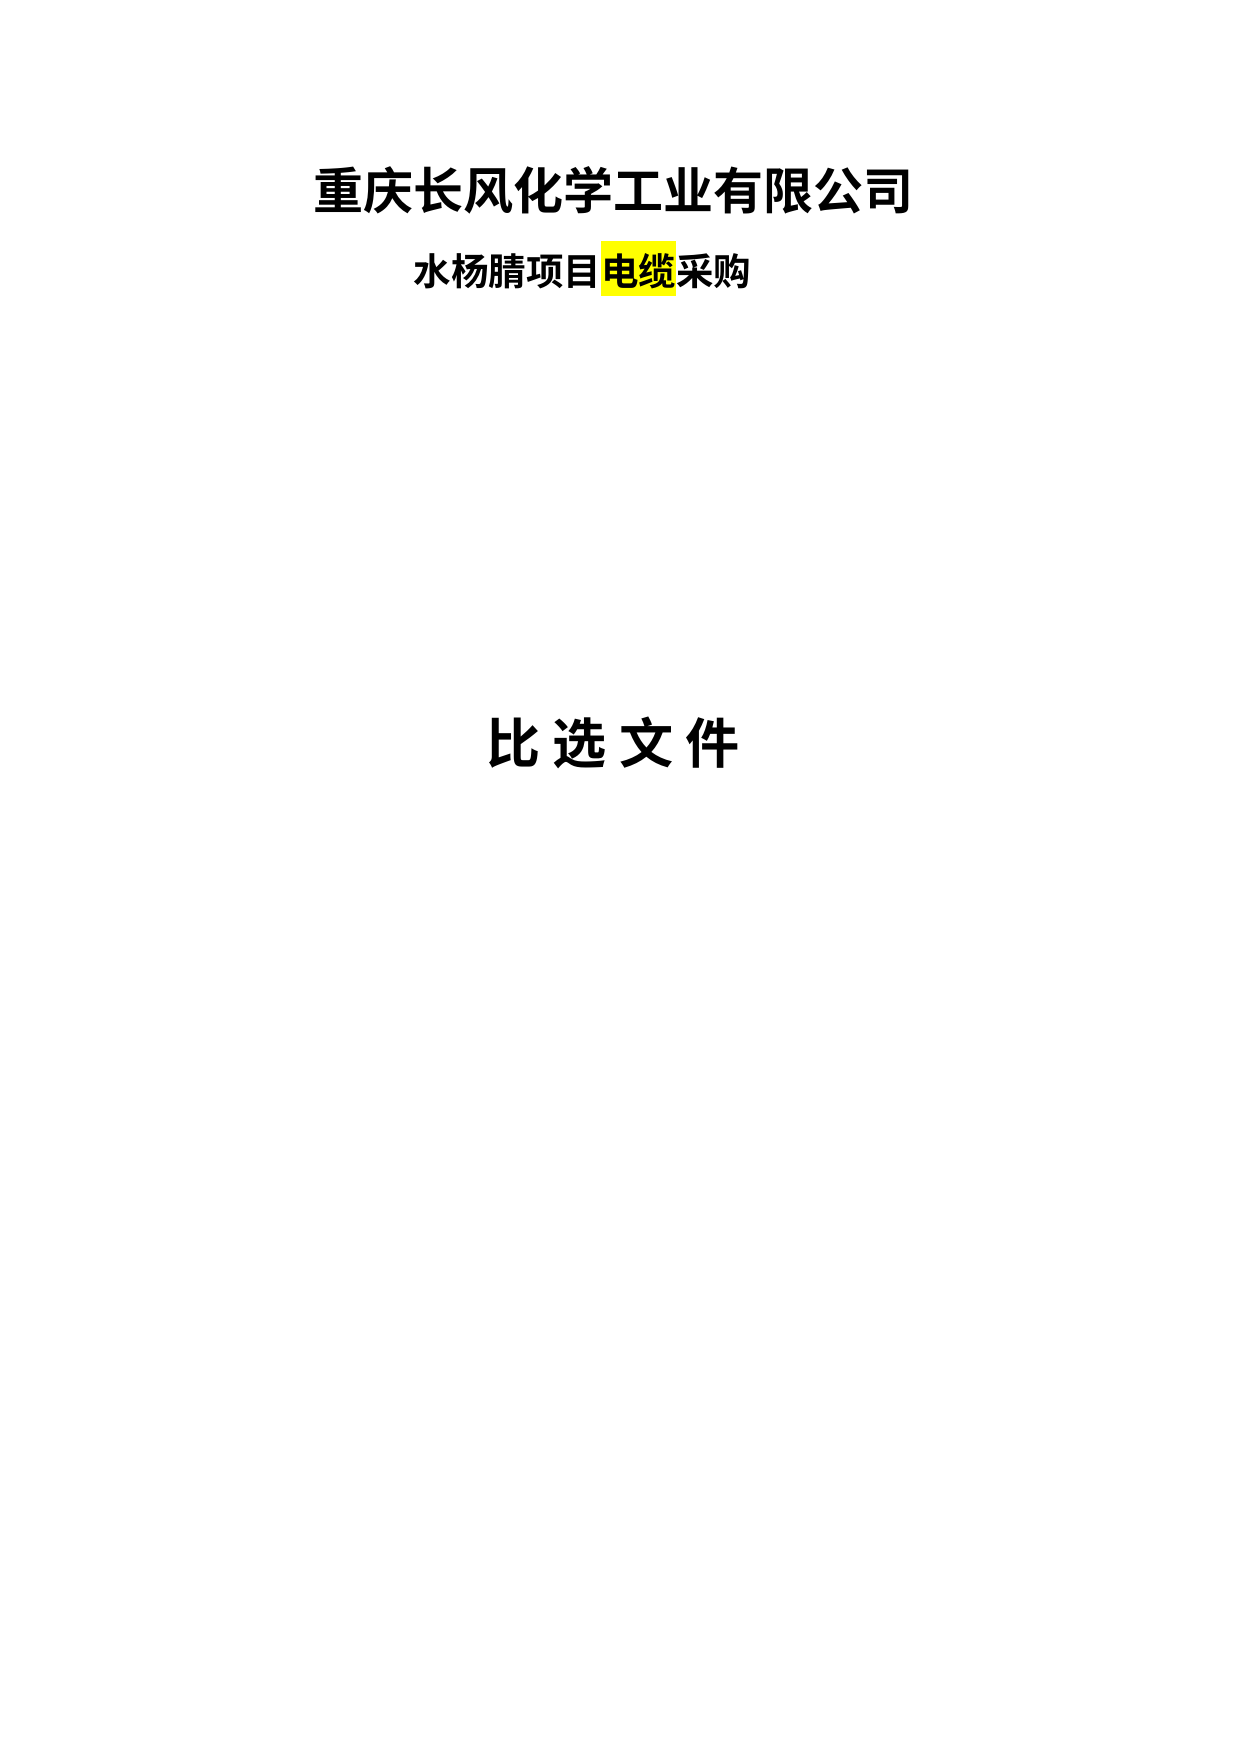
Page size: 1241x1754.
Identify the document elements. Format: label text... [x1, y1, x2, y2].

text 重庆长风化学工业有限公司 [133, 139, 1093, 236]
text 水杨腈项目电缆采购 [133, 236, 1093, 301]
text 比 选 文 件 [133, 691, 1093, 789]
